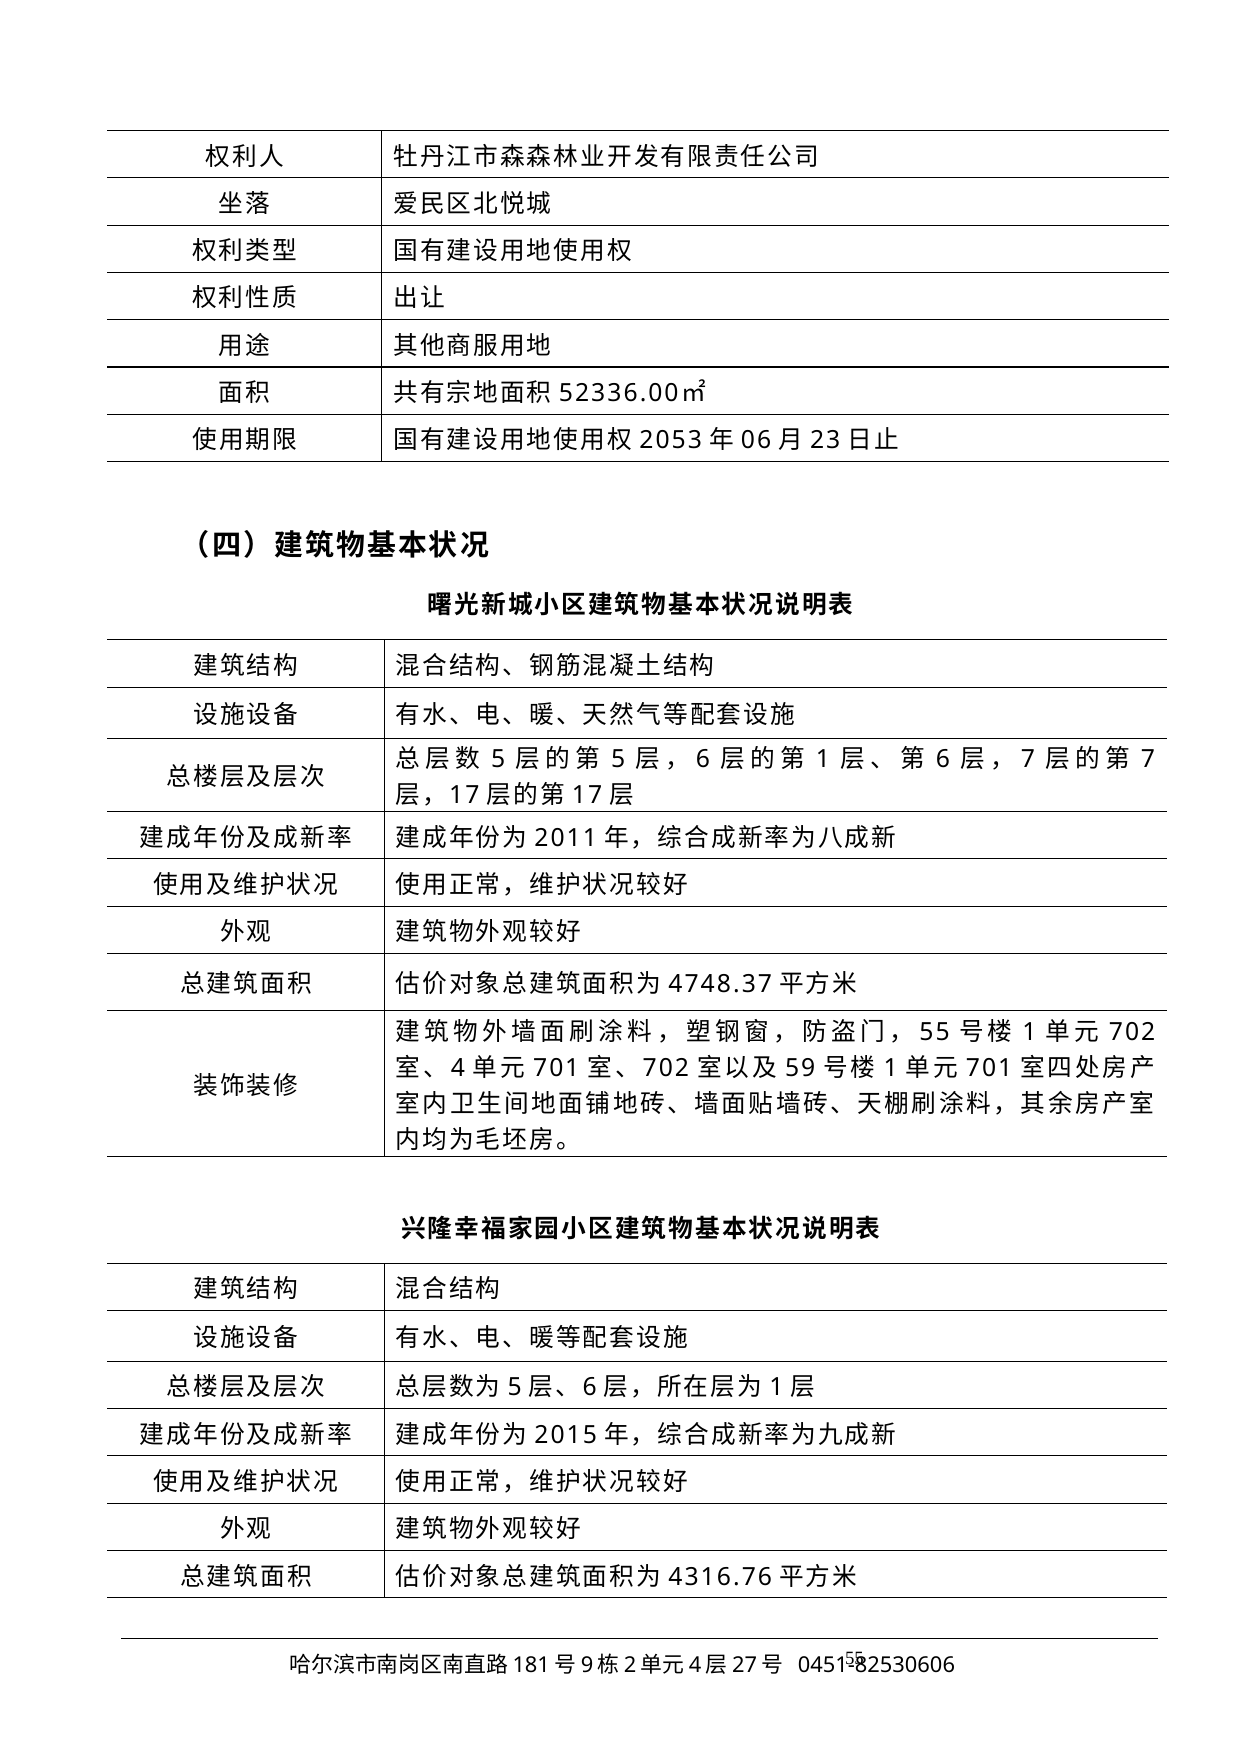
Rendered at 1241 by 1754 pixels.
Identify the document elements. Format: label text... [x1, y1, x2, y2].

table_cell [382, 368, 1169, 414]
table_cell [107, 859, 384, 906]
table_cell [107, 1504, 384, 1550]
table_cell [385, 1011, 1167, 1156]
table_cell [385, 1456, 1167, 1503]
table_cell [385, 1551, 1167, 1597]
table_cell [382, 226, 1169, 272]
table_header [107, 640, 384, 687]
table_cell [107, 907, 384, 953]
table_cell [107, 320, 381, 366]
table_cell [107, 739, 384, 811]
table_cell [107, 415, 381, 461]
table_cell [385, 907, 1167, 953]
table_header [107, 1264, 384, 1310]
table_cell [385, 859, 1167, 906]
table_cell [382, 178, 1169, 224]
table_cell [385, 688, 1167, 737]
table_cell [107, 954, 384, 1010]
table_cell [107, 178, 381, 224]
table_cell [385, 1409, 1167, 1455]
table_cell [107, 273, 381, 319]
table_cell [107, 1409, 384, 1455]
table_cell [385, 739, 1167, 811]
list 建筑物基本状况 [118, 521, 1163, 564]
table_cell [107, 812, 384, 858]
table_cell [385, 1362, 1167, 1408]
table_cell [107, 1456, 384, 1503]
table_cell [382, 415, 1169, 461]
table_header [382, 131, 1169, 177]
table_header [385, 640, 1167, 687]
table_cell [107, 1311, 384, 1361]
text 曙光新城小区建筑物基本状况说明表 [118, 585, 1163, 621]
text 兴隆幸福家园小区建筑物基本状况说明表 [118, 1208, 1163, 1244]
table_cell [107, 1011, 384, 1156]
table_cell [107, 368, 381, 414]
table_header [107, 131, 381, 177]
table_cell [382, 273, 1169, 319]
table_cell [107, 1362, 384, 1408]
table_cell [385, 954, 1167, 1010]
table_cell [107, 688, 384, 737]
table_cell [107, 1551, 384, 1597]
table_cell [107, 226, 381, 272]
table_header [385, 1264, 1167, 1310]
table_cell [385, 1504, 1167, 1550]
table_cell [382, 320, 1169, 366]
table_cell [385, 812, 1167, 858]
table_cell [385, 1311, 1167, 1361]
